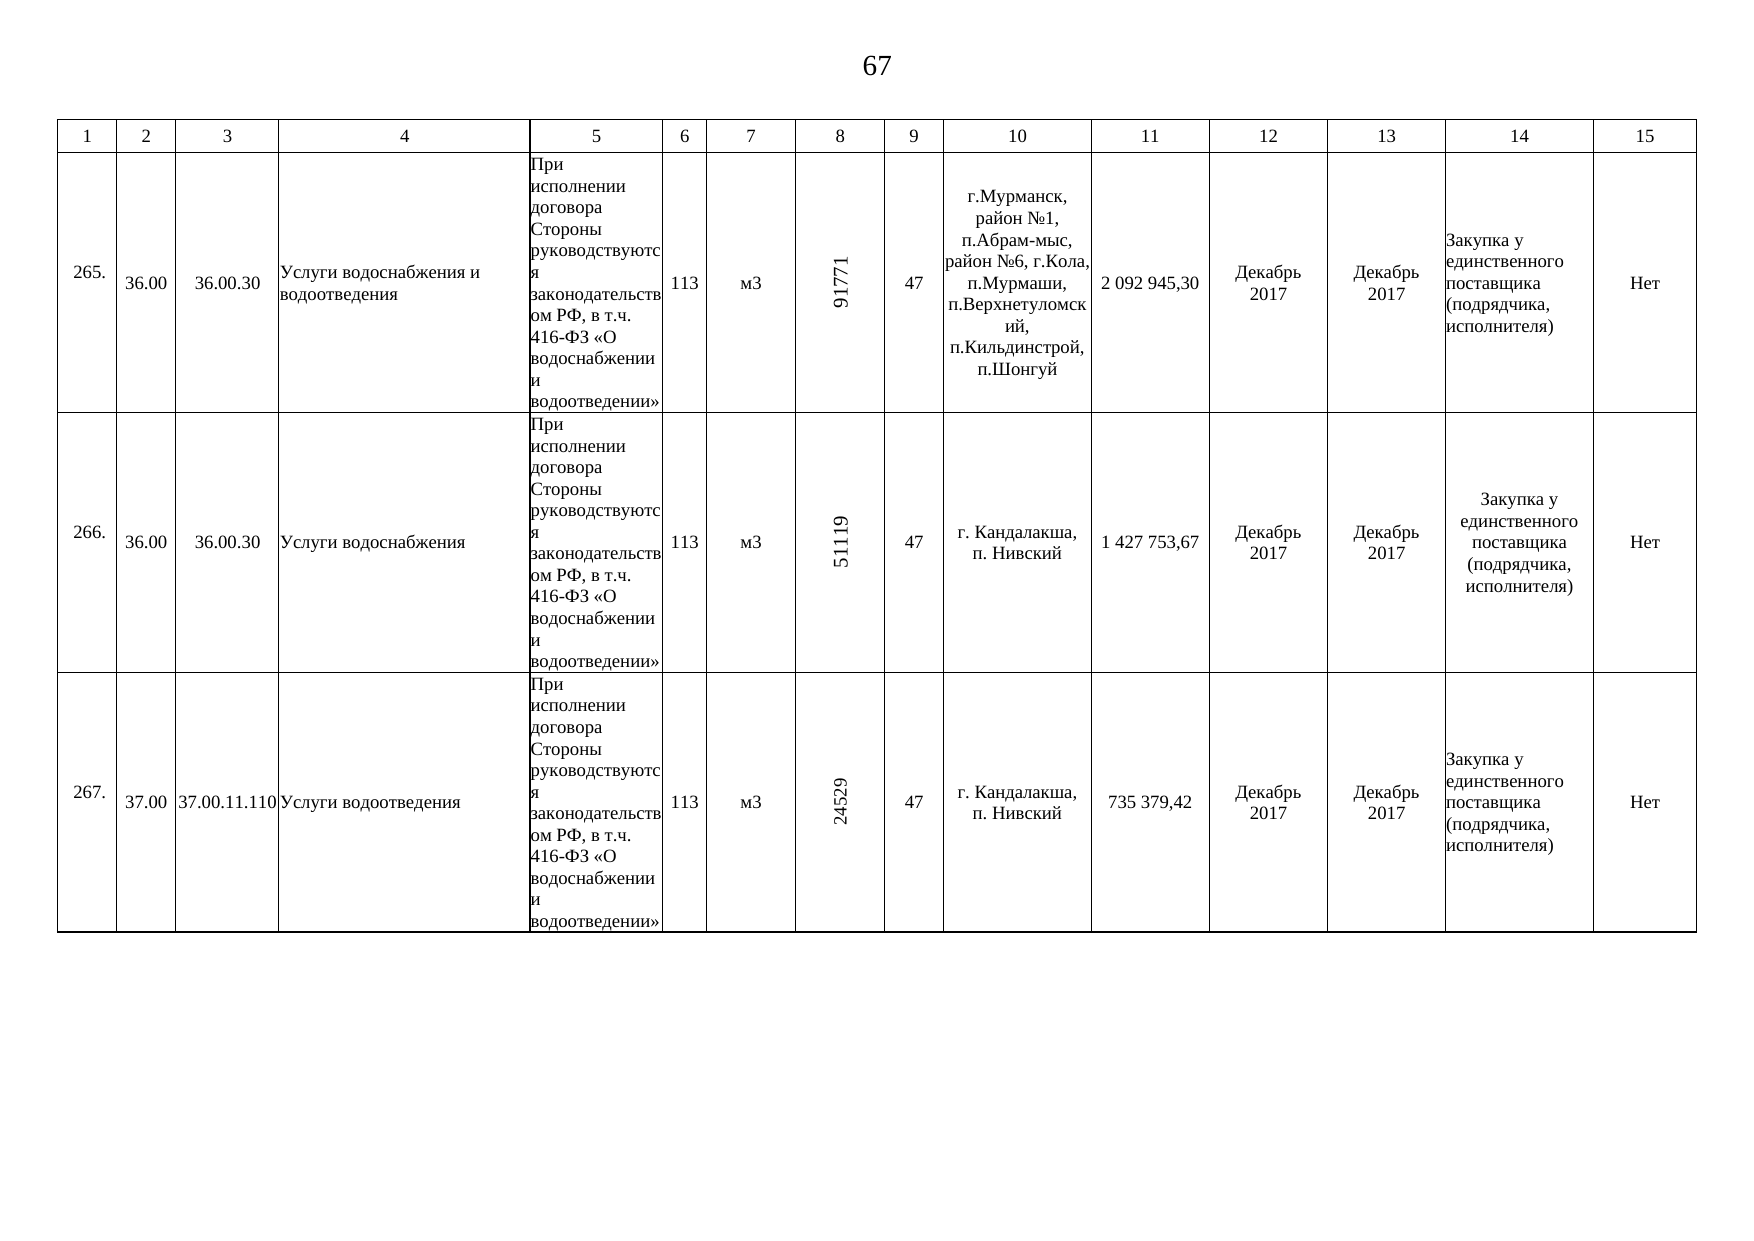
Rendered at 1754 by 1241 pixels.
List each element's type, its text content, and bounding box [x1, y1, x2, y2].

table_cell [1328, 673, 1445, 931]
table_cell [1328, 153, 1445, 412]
table_header 9 [885, 120, 943, 152]
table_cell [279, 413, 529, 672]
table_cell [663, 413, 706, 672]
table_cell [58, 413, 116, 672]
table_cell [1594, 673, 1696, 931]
table_header 11 [1092, 120, 1209, 152]
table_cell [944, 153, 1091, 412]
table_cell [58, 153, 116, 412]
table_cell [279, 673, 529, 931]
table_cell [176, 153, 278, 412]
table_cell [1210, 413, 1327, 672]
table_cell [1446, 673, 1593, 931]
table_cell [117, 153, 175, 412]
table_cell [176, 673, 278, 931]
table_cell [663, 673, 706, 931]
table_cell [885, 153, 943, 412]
table_header 13 [1328, 120, 1445, 152]
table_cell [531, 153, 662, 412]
table_header 3 [176, 120, 278, 152]
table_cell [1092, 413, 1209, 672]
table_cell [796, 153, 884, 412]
table_header 7 [707, 120, 795, 152]
table_header 10 [944, 120, 1091, 152]
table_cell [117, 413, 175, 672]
table_header 12 [1210, 120, 1327, 152]
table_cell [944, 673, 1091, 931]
table_header 15 [1594, 120, 1696, 152]
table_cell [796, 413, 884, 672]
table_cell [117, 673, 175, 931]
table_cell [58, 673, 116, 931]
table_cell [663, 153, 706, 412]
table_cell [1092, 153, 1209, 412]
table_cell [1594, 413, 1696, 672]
table_header 14 [1446, 120, 1593, 152]
table_header 6 [663, 120, 706, 152]
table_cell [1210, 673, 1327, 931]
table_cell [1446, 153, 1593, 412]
table_header 5 [531, 120, 662, 152]
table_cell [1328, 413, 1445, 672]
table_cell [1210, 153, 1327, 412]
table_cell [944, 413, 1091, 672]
table_header 2 [117, 120, 175, 152]
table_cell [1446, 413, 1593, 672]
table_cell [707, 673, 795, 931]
table_header 1 [58, 120, 116, 152]
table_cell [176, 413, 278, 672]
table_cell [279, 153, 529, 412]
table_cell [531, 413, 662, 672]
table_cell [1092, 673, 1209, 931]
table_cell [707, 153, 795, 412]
table_header 8 [796, 120, 884, 152]
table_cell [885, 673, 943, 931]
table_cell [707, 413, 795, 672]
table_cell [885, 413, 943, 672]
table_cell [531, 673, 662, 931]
table_header 4 [279, 120, 529, 152]
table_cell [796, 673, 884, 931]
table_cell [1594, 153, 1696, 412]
